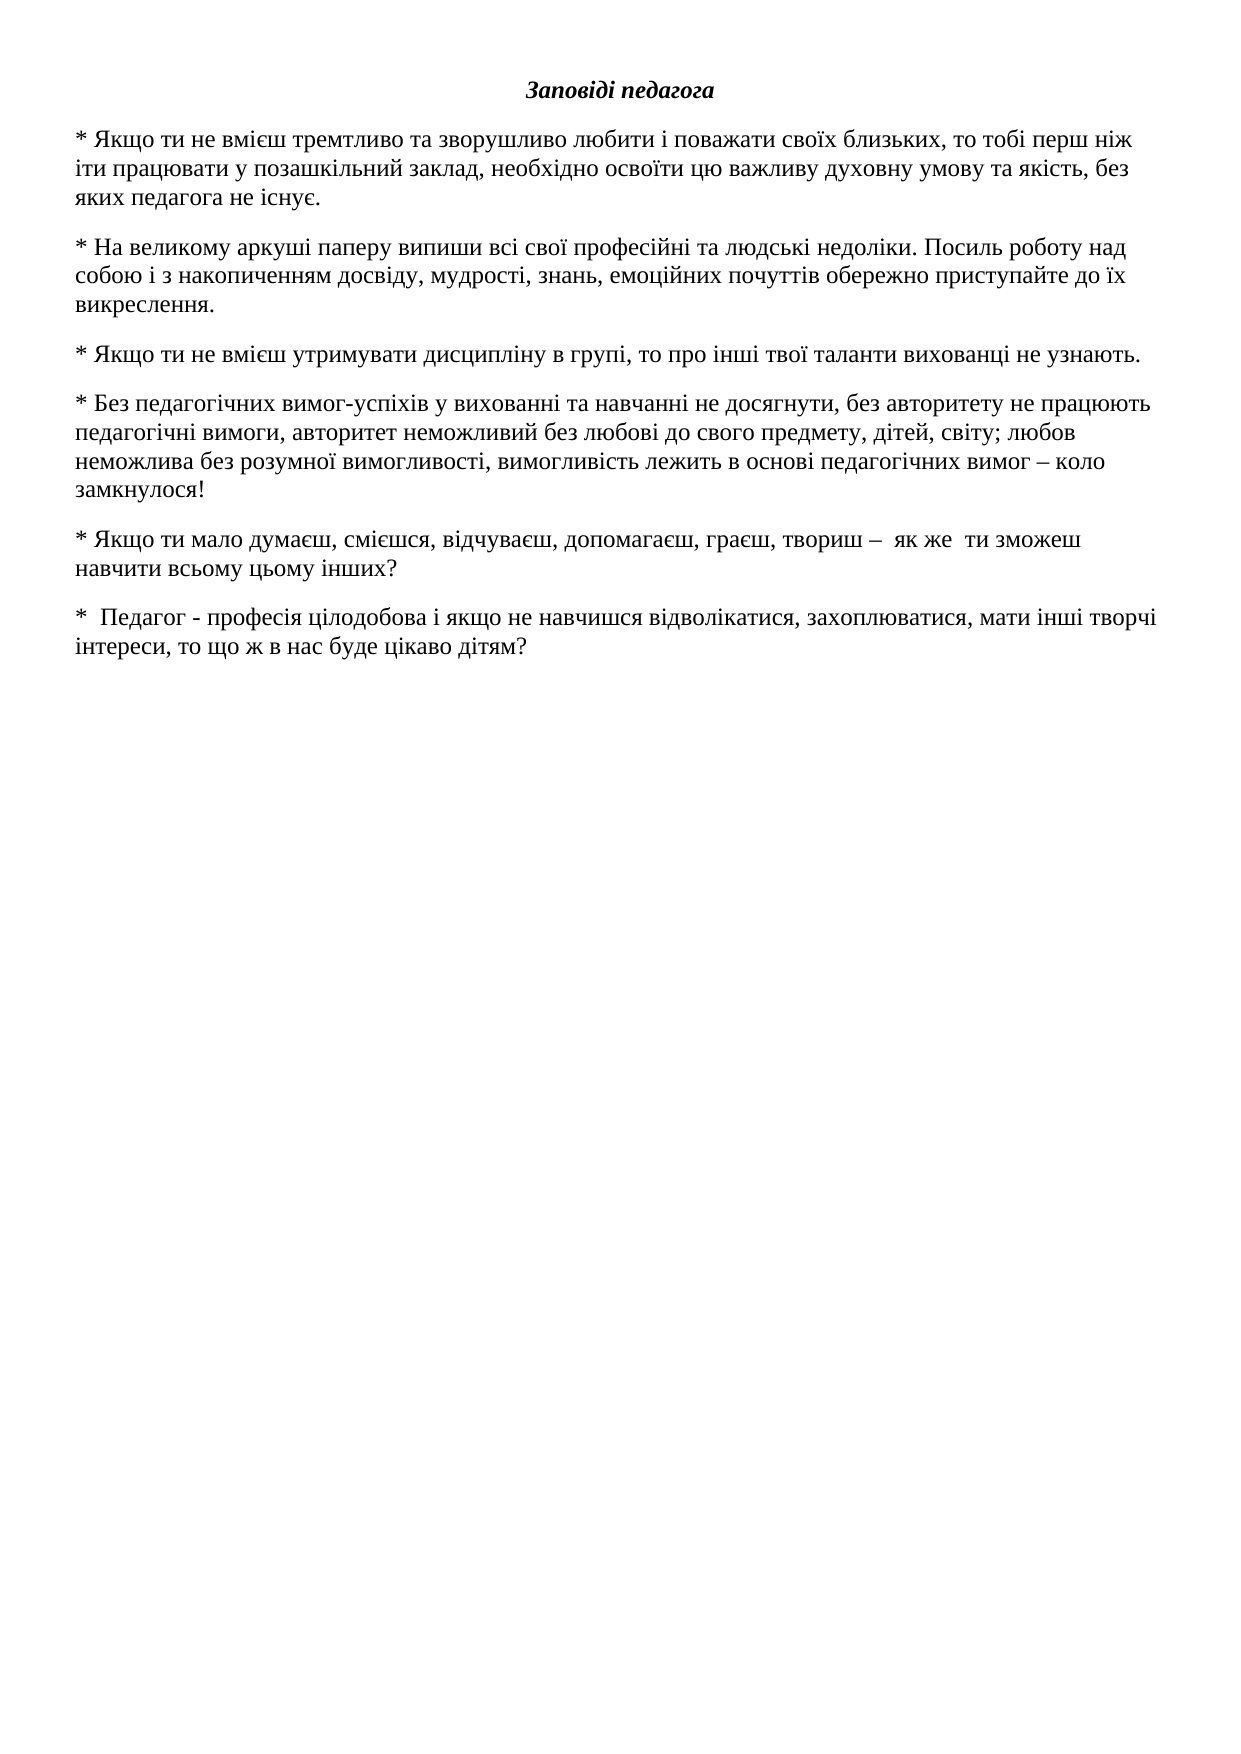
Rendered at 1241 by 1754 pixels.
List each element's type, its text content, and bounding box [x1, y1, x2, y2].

text * Якщо ти не вмієш утримувати дисципліну в групі, то про інші твої таланти вихованці не узнають. [75, 339, 1165, 367]
text * Якщо ти не вмієш тремтливо та зворушливо любити і поважати своїх близьких, то тобі перш ніж іти працювати у позашкільний заклад, необхідно освоїти цю важливу духовну умову та якість, без яких педагога не існує. [75, 124, 1165, 211]
text * Без педагогічних вимог-успіхів у вихованні та навчанні не досягнути, без авторитету не працюють педагогічні вимоги, авторитет неможливий без любові до свого предмету, дітей, світу; любов неможлива без розумної вимогливості, вимогливість лежить в основі педагогічних вимог – коло замкнулося! [75, 388, 1165, 503]
text Заповіді педагога [75, 75, 1165, 104]
text * На великому аркуші паперу випиши всі свої професійні та людські недоліки. Посиль роботу над собою і з накопиченням досвіду, мудрості, знань, емоційних почуттів обережно приступайте до їх викреслення. [75, 232, 1165, 318]
text * Педагог - професія цілодобова і якщо не навчишся відволікатися, захоплюватися, мати інші творчі інтереси, то що ж в нас буде цікаво дітям? [75, 602, 1165, 660]
text * Якщо ти мало думаєш, смієшся, відчуваєш, допомагаєш, граєш, твориш – як же ти зможеш навчити всьому цьому інших? [75, 524, 1165, 582]
